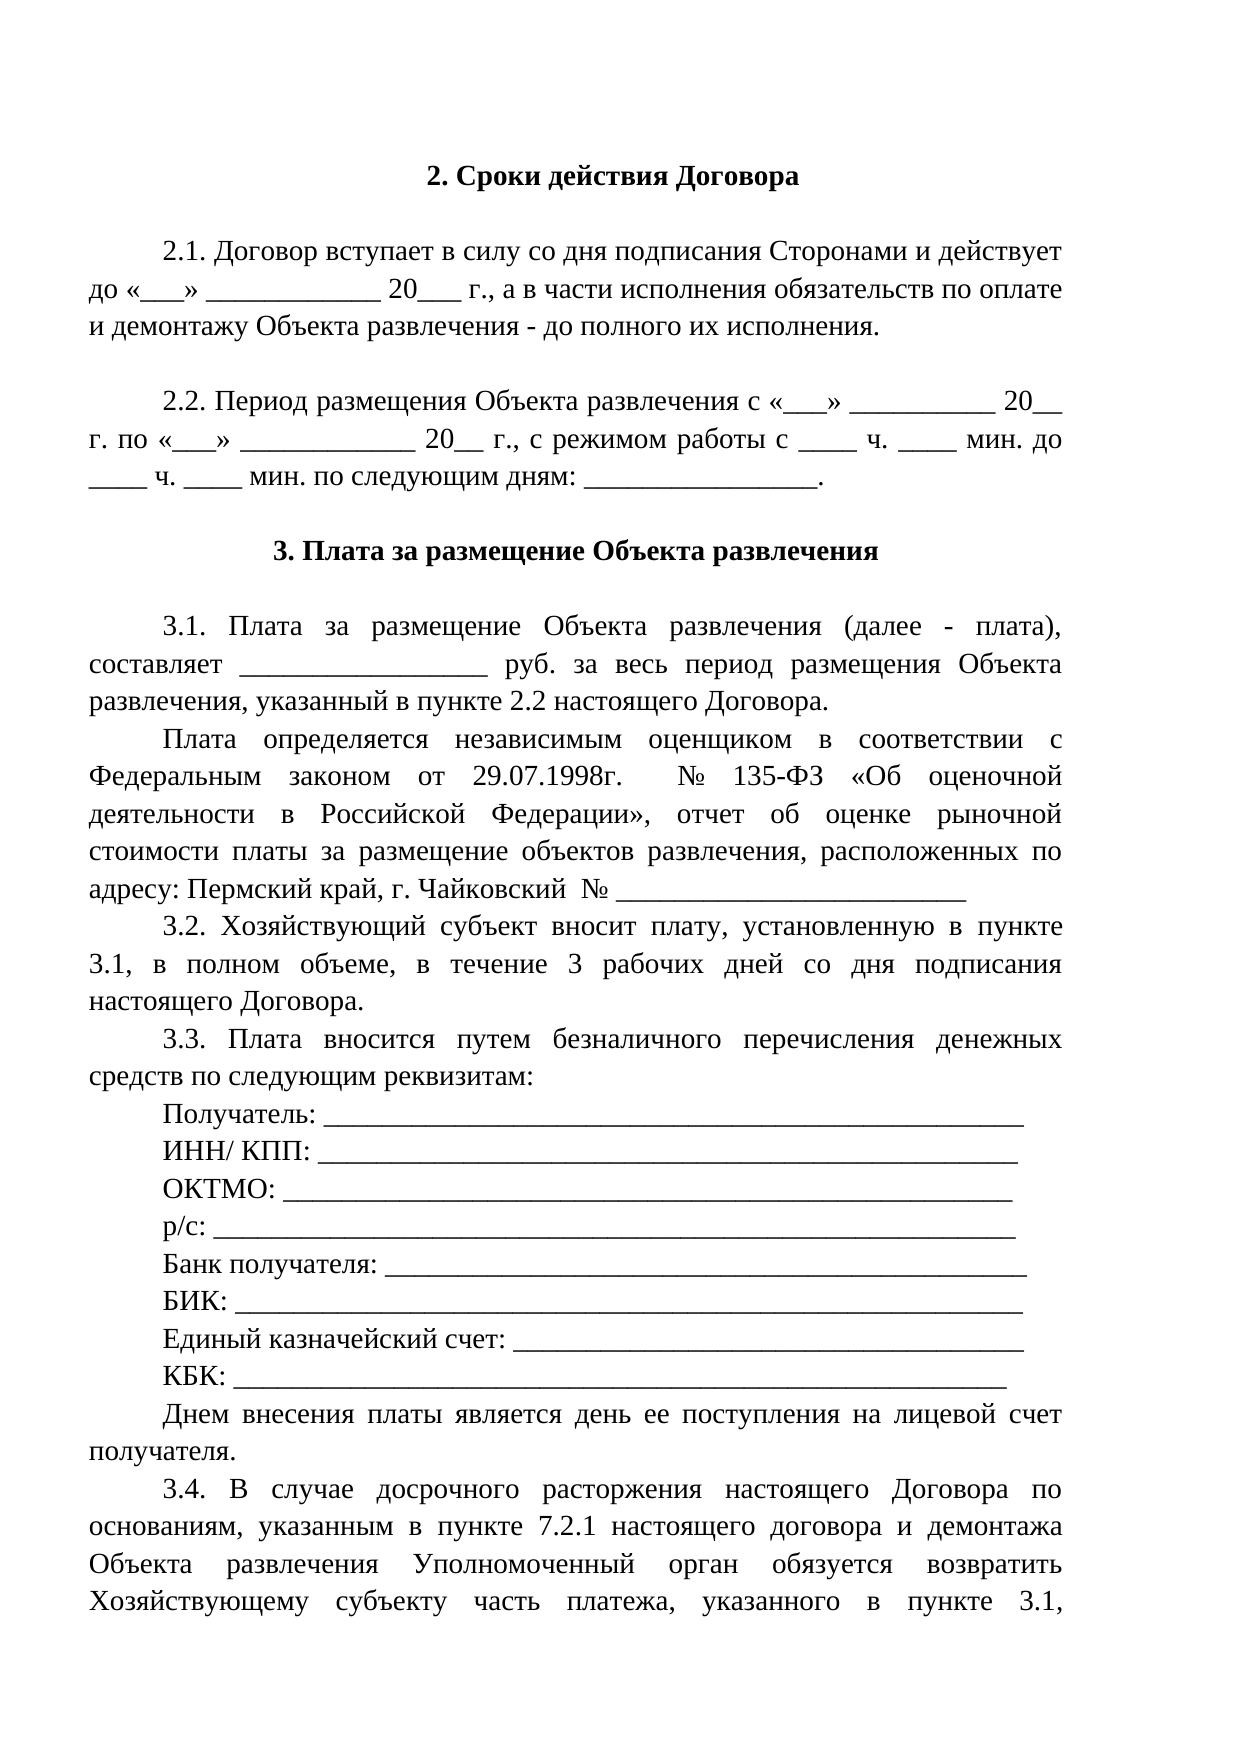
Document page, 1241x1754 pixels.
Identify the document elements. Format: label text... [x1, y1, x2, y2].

text 3.3. Плата вносится путем безналичного перечисления денежных средств по следующим реквизитам: [89, 1018, 1063, 1093]
text БИК: ______________________________________________________ [89, 1281, 1063, 1318]
text Получатель: ________________________________________________ [89, 1093, 1063, 1131]
text р/с: _______________________________________________________ [89, 1206, 1063, 1243]
text 3.2. Хозяйствующий субъект вносит плату, установленную в пункте 3.1, в полном объеме, в течение 3 рабочих дней со дня подписания настоящего Договора. [89, 906, 1063, 1018]
text Плата определяется независимым оценщиком в соответствии с Федеральным законом от 29.07.1998г. № 135-ФЗ «Об оценочной деятельности в Российской Федерации», отчет об оценке рыночной стоимости платы за размещение объектов развлечения, расположенных по адресу: Пермский край, г. Чайковский № ________________________ [89, 718, 1063, 906]
text Единый казначейский счет: ___________________________________ [89, 1318, 1063, 1356]
text 3.1. Плата за размещение Объекта развлечения (далее - плата), составляет _________________ руб. за весь период размещения Объекта развлечения, указанный в пункте 2.2 настоящего Договора. [89, 606, 1063, 718]
text Банк получателя: ____________________________________________ [89, 1243, 1063, 1281]
text 2. Сроки действия Договора [89, 156, 1063, 193]
text 3. Плата за размещение Объекта развлечения [89, 531, 1063, 568]
text 2.2. Период размещения Объекта развлечения с «___» __________ 20__ г. по «___» ____________ 20__ г., с режимом работы с ____ ч. ____ мин. до ____ ч. ____ мин. по следующим дням: ________________. [89, 381, 1063, 493]
text 2.1. Договор вступает в силу со дня подписания Сторонами и действует до «___» ____________ 20___ г., а в части исполнения обязательств по оплате и демонтажу Объекта развлечения - до полного их исполнения. [89, 231, 1063, 343]
text ОКТMО: __________________________________________________ [89, 1168, 1063, 1206]
text ИНН/ КПП: ________________________________________________ [89, 1131, 1063, 1168]
text Днем внесения платы является день ее поступления на лицевой счет получателя. [89, 1393, 1063, 1468]
text КБК: _____________________________________________________ [89, 1356, 1063, 1393]
